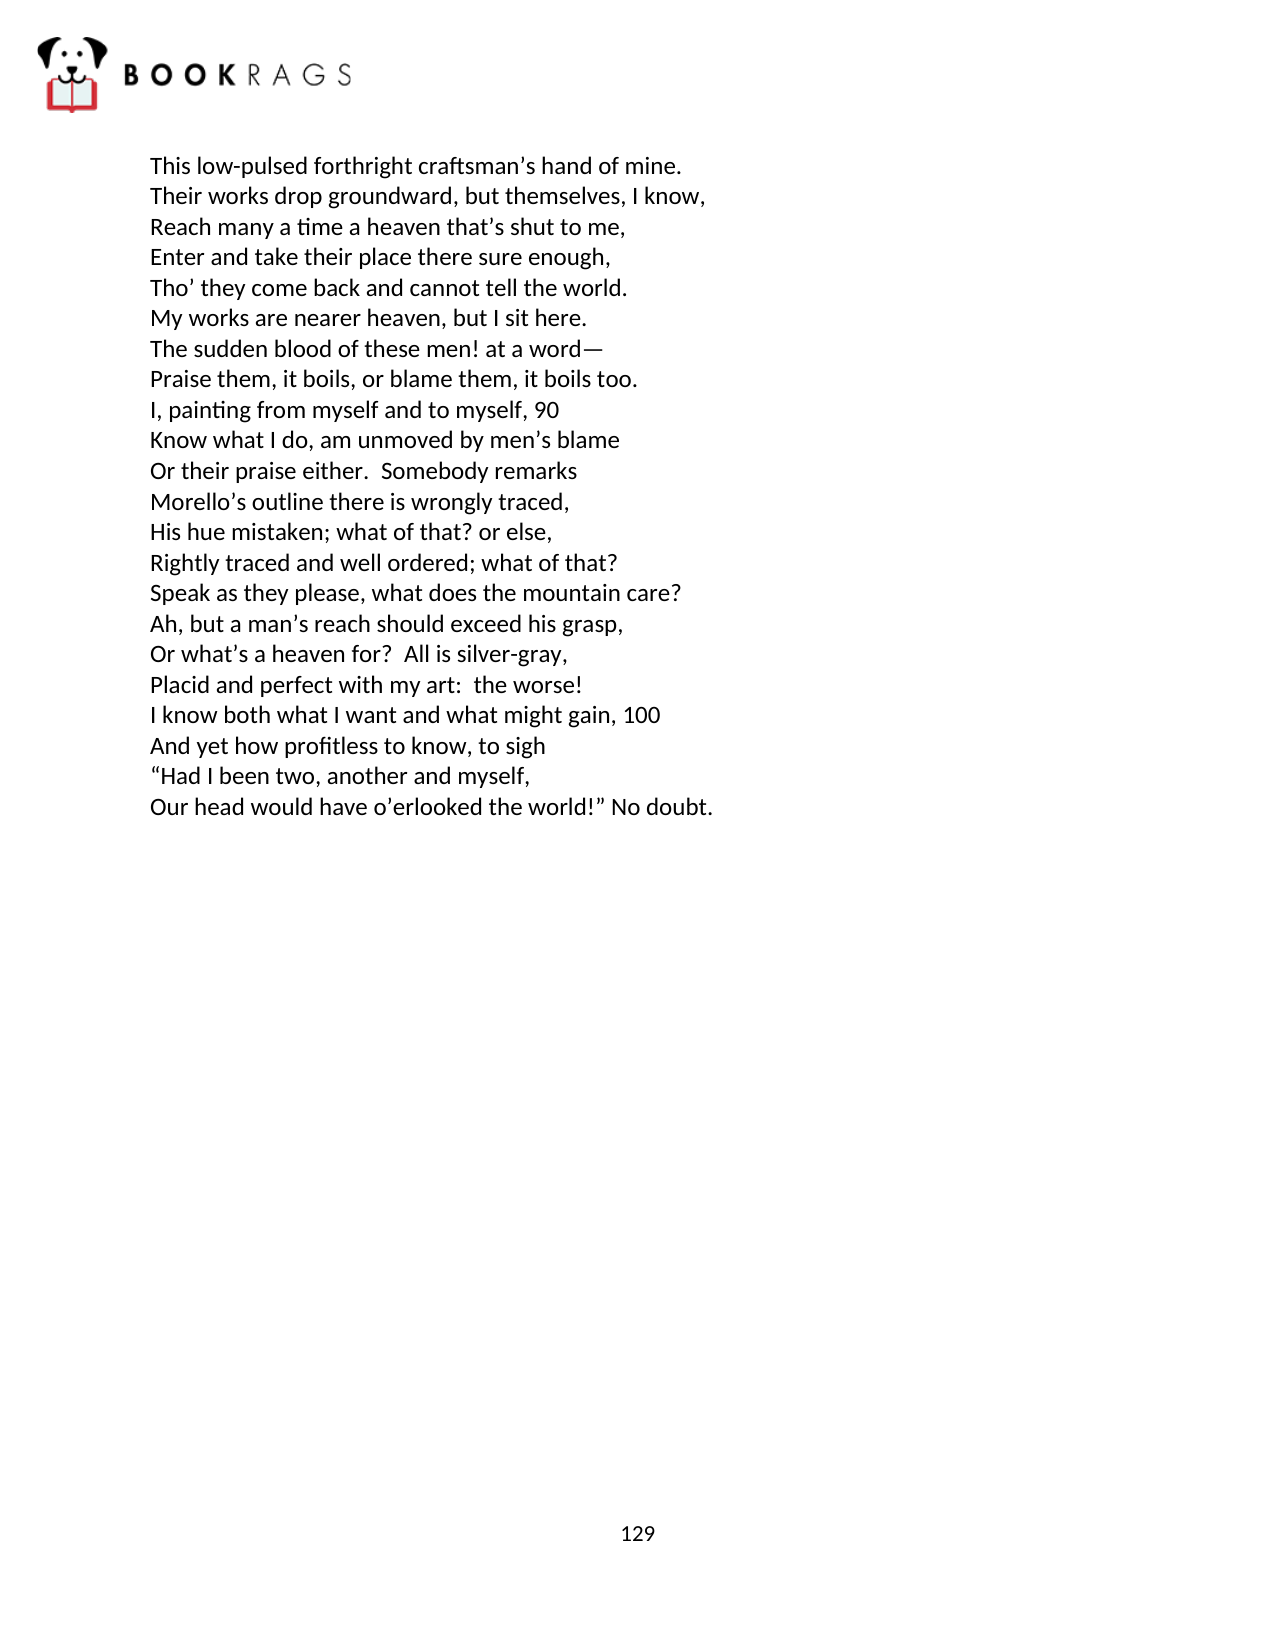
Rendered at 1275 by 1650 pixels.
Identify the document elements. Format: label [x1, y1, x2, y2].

picture [37, 37, 351, 113]
text [150, 150, 1125, 821]
